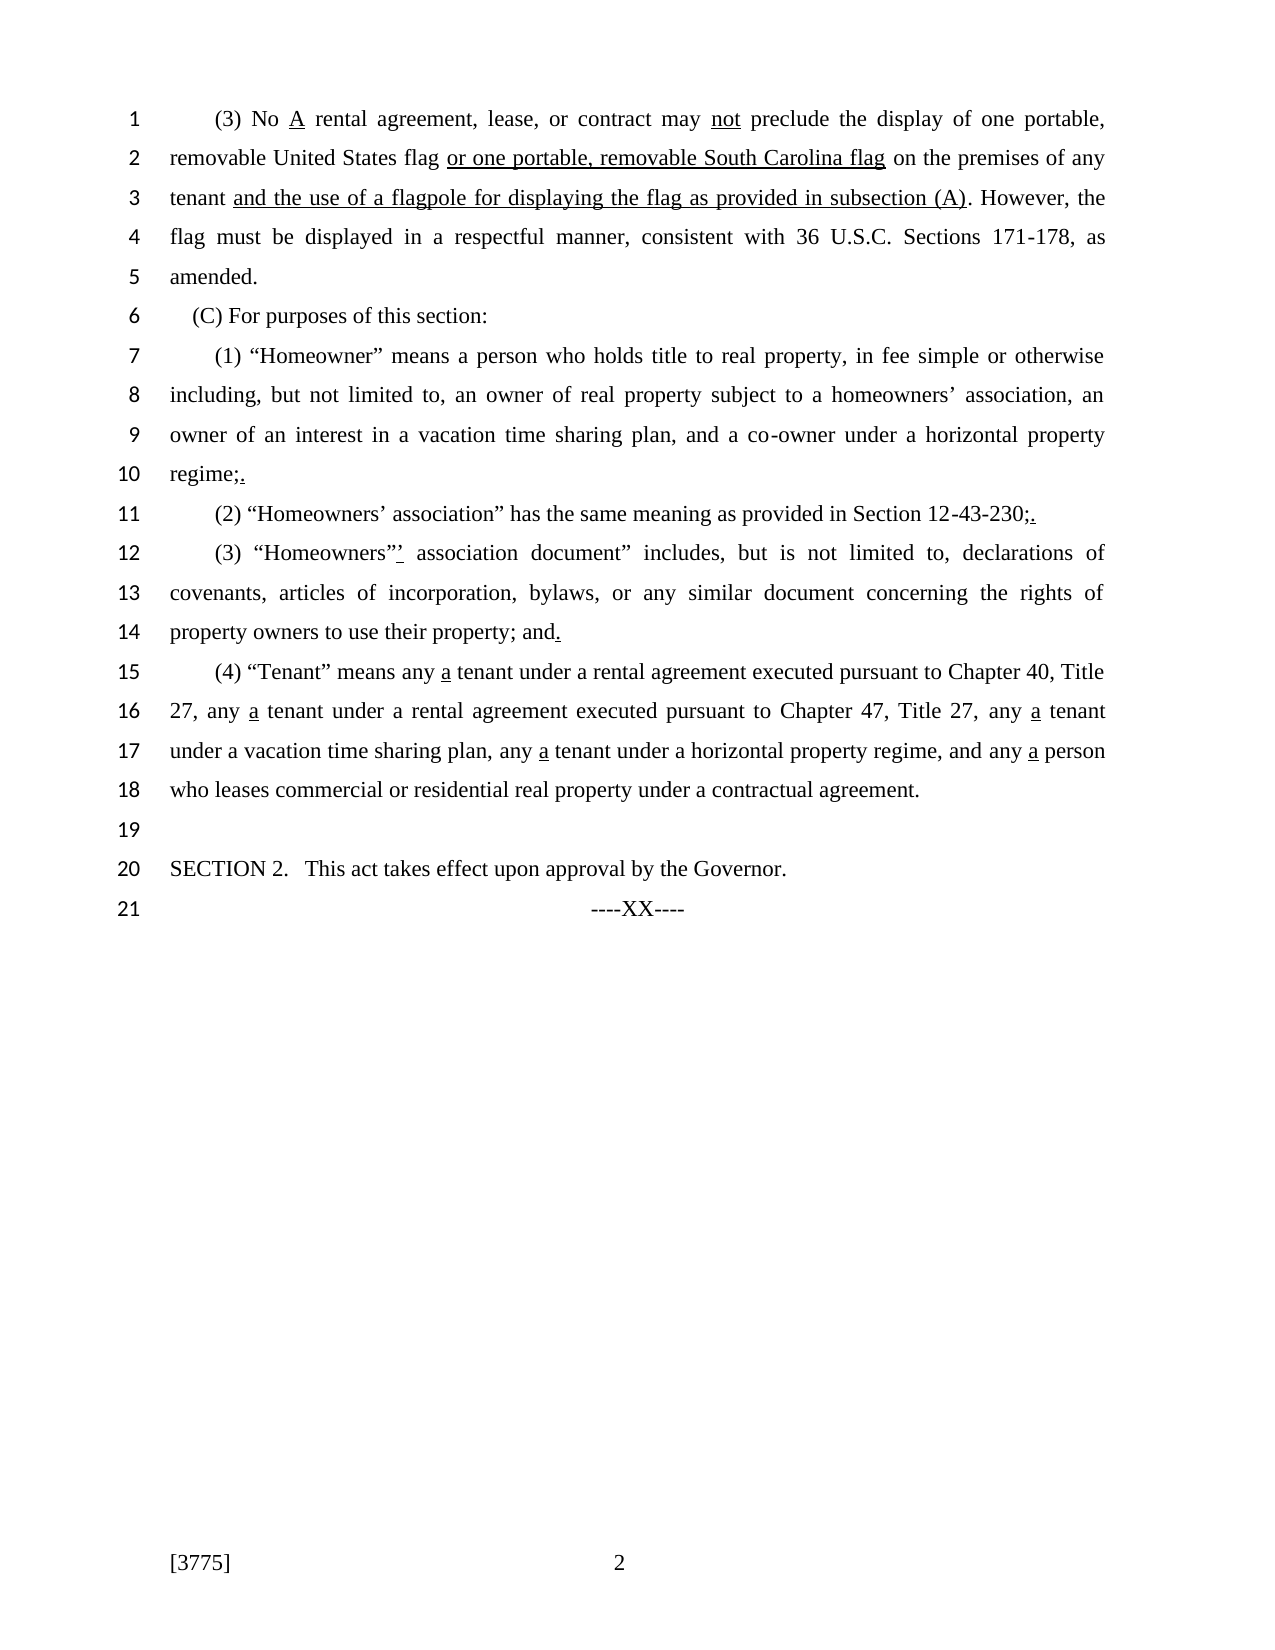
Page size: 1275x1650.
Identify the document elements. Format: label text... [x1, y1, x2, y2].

text (3) “Homeowners”’ association document” includes, but is not limited to, declarations of covenants, articles of incorporation, bylaws, or any similar document concerning the rights of property owners to use their property; and. [169, 539, 1106, 644]
text (1) “Homeowner” means a person who holds title to real property, in fee simple or otherwise including, but not limited to, an owner of real property subject to a homeowners’ association, an owner of an interest in a vacation time sharing plan, and a co-owner under a horizontal property regime;. [169, 342, 1106, 487]
text SECTION 2. This act takes effect upon approval by the Governor. [169, 855, 1106, 881]
text (3) No A rental agreement, lease, or contract may not preclude the display of one portable, removable United States flag or one portable, removable South Carolina flag on the premises of any tenant and the use of a flagpole for displaying the flag as provided in subsection (A). However, the flag must be displayed in a respectful manner, consistent with 36 U.S.C. Sections 171-178, as amended. [169, 105, 1106, 289]
text (4) “Tenant” means any a tenant under a rental agreement executed pursuant to Chapter 40, Title 27, any a tenant under a rental agreement executed pursuant to Chapter 47, Title 27, any a tenant under a vacation time sharing plan, any a tenant under a horizontal property regime, and any a person who leases commercial or residential real property under a contractual agreement. [169, 658, 1106, 802]
text (C) For purposes of this section: [169, 302, 1106, 329]
text (2) “Homeowners’ association” has the same meaning as provided in Section 12-43-230;. [169, 500, 1106, 526]
text ----XX---- [169, 894, 1106, 921]
